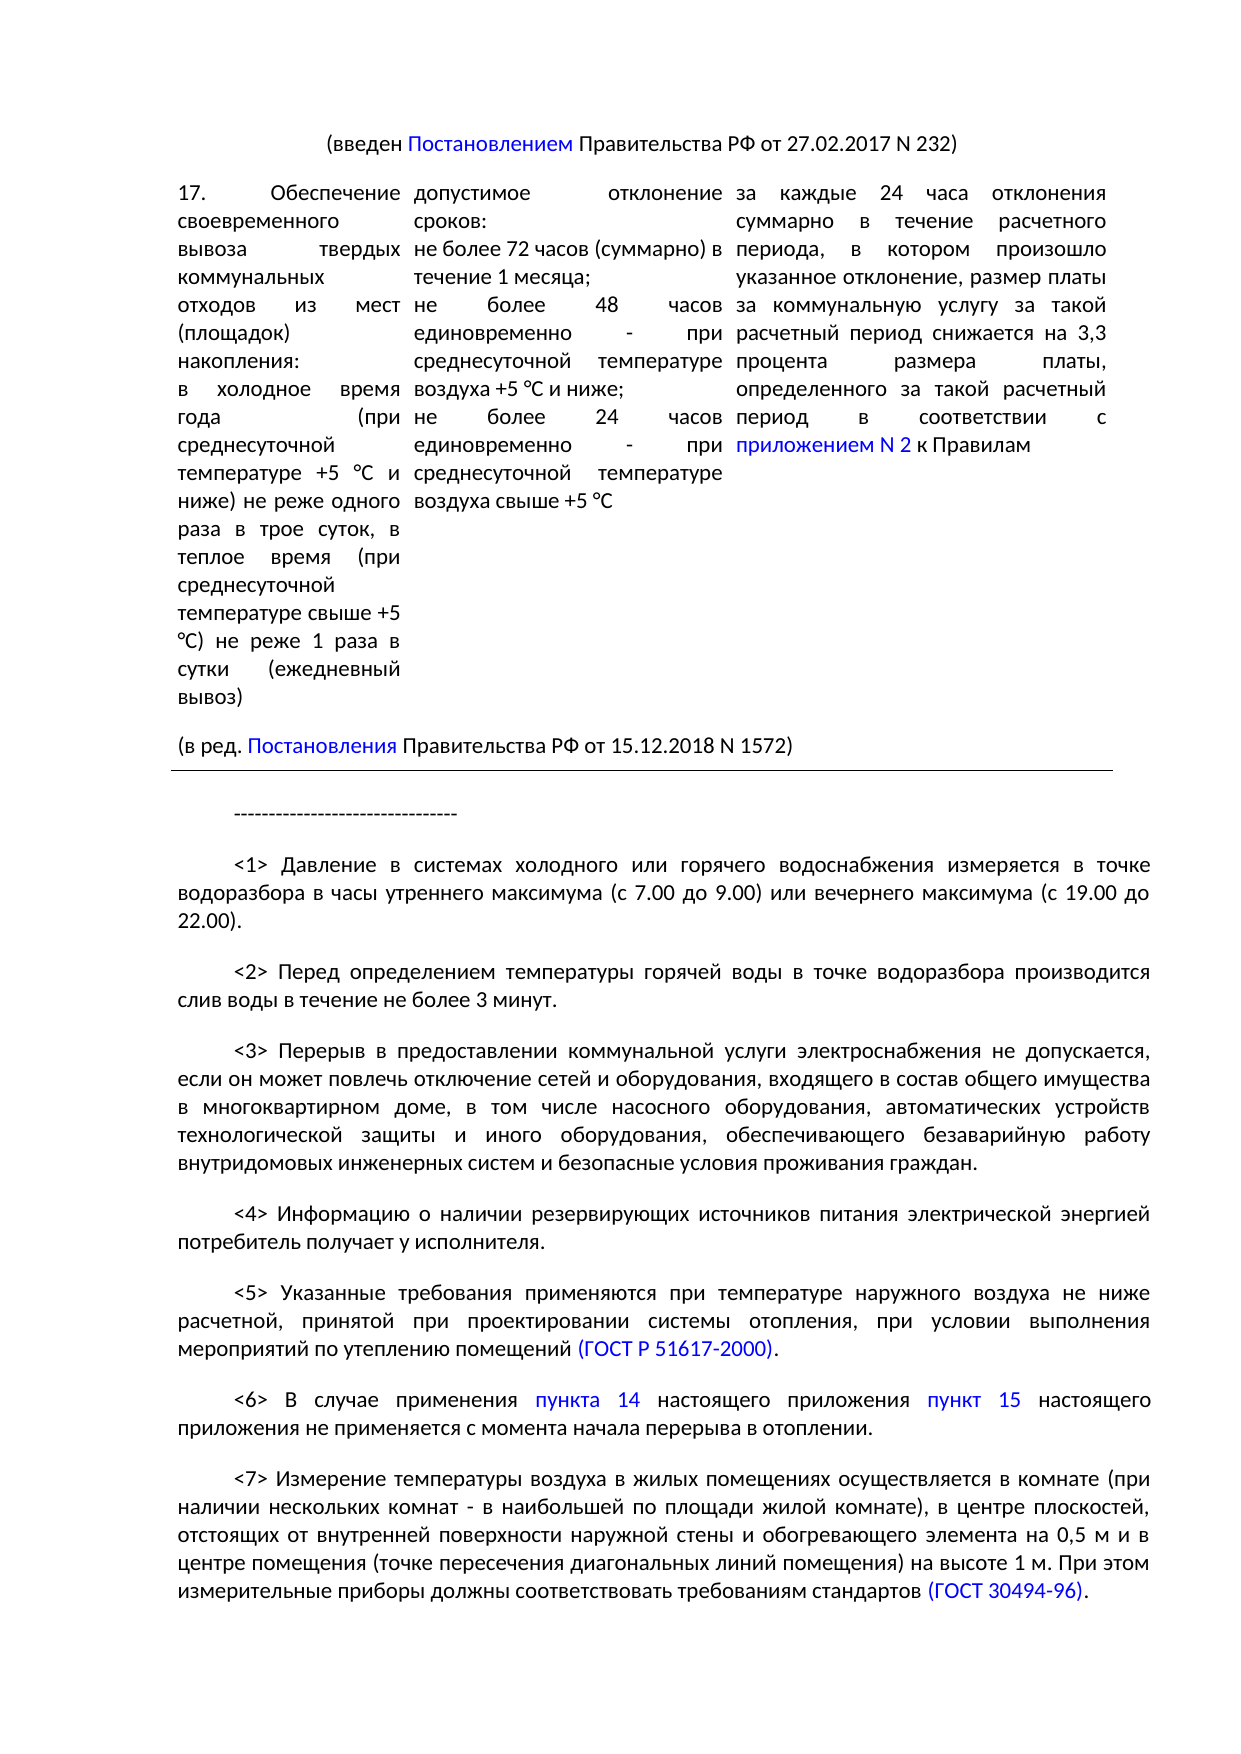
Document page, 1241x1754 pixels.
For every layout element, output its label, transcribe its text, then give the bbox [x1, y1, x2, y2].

text <7> Измерение температуры воздуха в жилых помещениях осуществляется в комнате (при наличии нескольких комнат - в наибольшей по площади жилой комнате), в центре плоскостей, отстоящих от внутренней поверхности наружной стены и обогревающего элемента на 0,5 м и в центре помещения (точке пересечения диагональных линий помещения) на высоте 1 м. При этом измерительные приборы должны соответствовать требованиям стандартов (ГОСТ 30494-96). [177, 1464, 1152, 1604]
text <3> Перерыв в предоставлении коммунальной услуги электроснабжения не допускается, если он может повлечь отключение сетей и оборудования, входящего в состав общего имущества в многоквартирном доме, в том числе насосного оборудования, автоматических устройств технологической защиты и иного оборудования, обеспечивающего безаварийную работу внутридомовых инженерных систем и безопасные условия проживания граждан. [177, 1036, 1152, 1176]
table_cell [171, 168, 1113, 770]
text <4> Информацию о наличии резервирующих источников питания электрической энергией потребитель получает у исполнителя. [177, 1199, 1152, 1255]
text <1> Давление в системах холодного или горячего водоснабжения измеряется в точке водоразбора в часы утреннего максимума (с 7.00 до 9.00) или вечернего максимума (с 19.00 до 22.00). [177, 850, 1152, 934]
text <6> В случае применения пункта 14 настоящего приложения пункт 15 настоящего приложения не применяется с момента начала перерыва в отоплении. [177, 1385, 1152, 1441]
text -------------------------------- [177, 799, 1152, 827]
text <5> Указанные требования применяются при температуре наружного воздуха не ниже расчетной, принятой при проектировании системы отопления, при условии выполнения мероприятий по утеплению помещений (ГОСТ Р 51617-2000). [177, 1278, 1152, 1362]
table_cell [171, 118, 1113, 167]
text <2> Перед определением температуры горячей воды в точке водоразбора производится слив воды в течение не более 3 минут. [177, 957, 1152, 1013]
